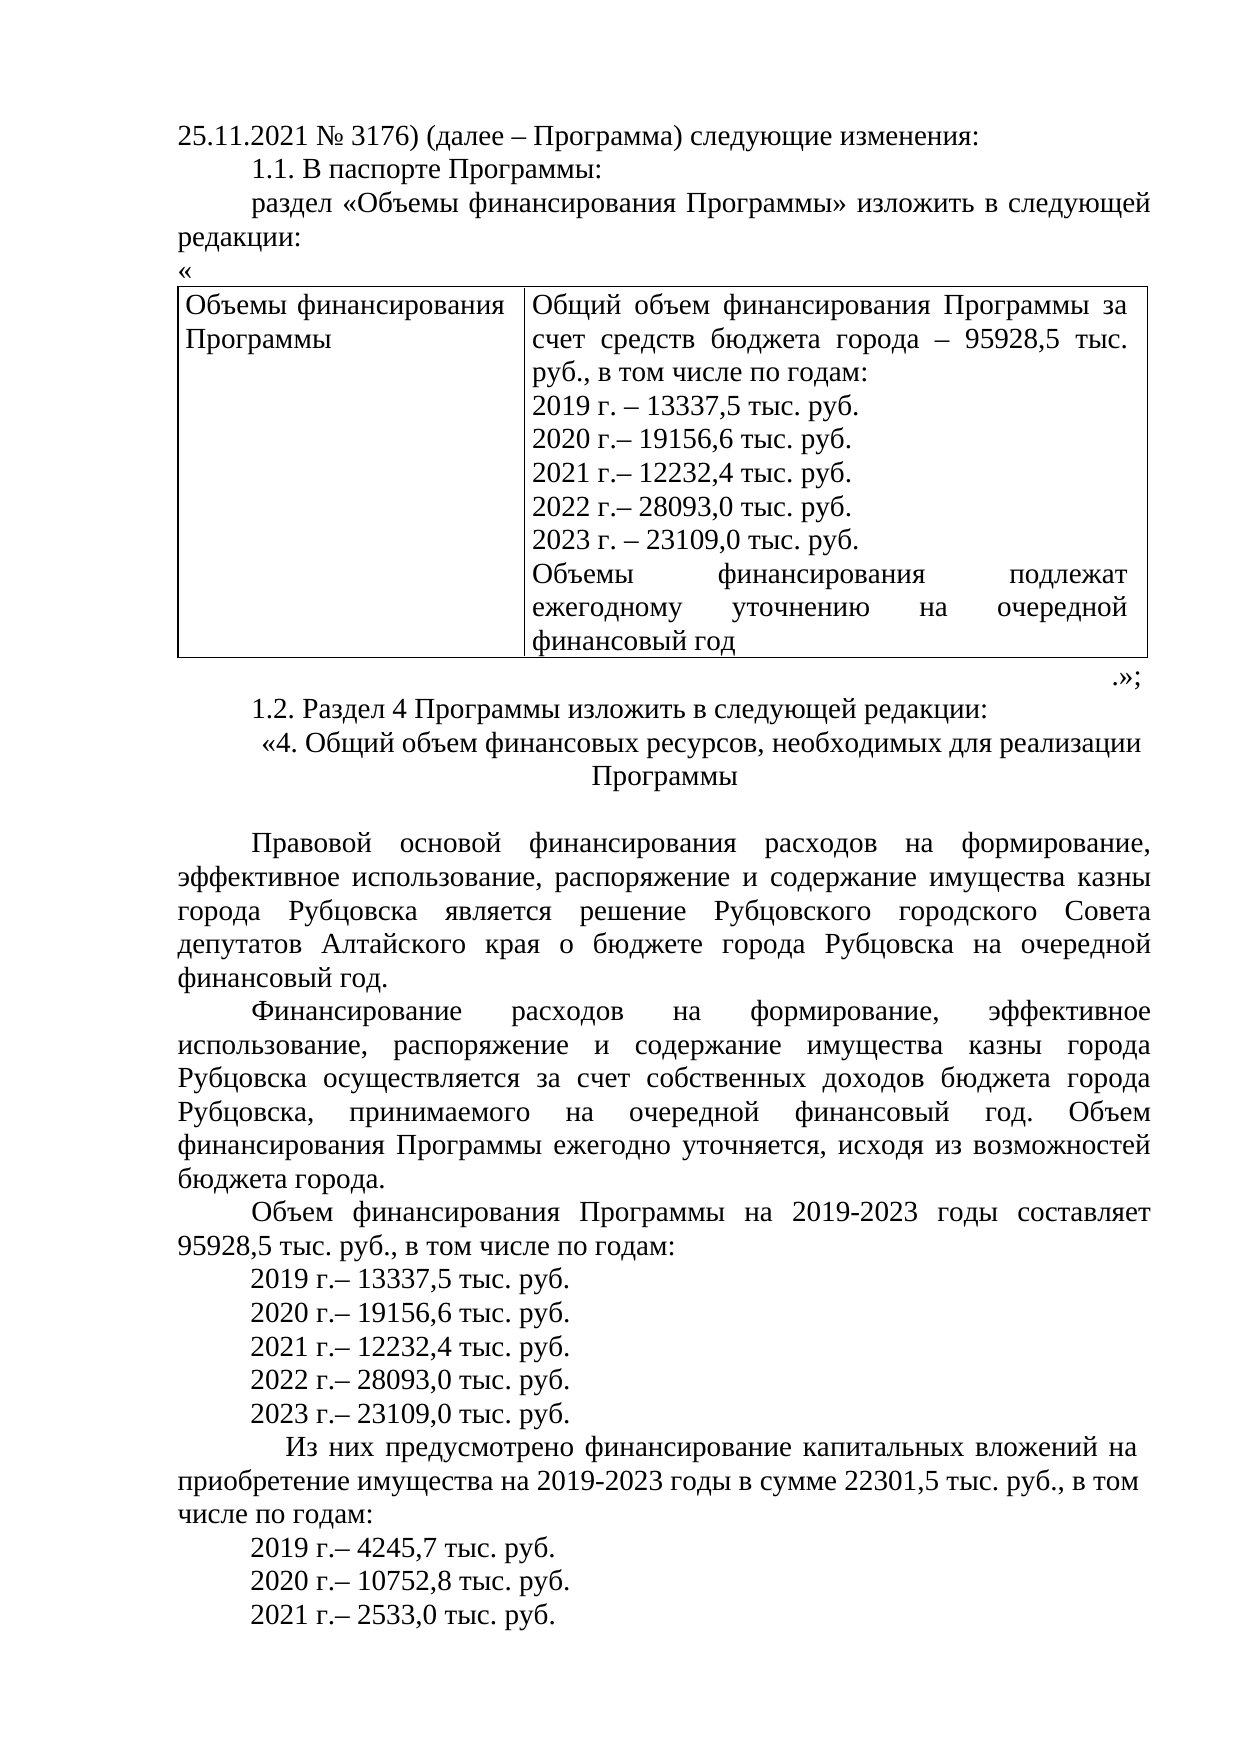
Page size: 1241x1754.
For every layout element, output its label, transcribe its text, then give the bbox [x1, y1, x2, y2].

table_header Объемы финансирования Программы [179, 287, 524, 656]
text 2019 г.– 13337,5 тыс. руб. [177, 1262, 1139, 1295]
text Объем финансирования Программы на 2019-2023 годы составляет 95928,5 тыс. руб., в том числе по годам: [177, 1194, 1152, 1262]
table_header Общий объем финансирования Программы за счет средств бюджета города – 95928,5 тыс. руб., в том числе по годам: 2019 г. – 13337,5 тыс. руб. 2020 г.– 19156,6 тыс. руб. 2021 г.– 12232,4 тыс. руб. 2022 г.– 28093,0 тыс. руб. 2023 г. – 23109,0 тыс. руб. Объемы финансирования подлежат ежегодному уточнению на очередной финансовый год [525, 287, 1147, 656]
text 2021 г.– 12232,4 тыс. руб. [177, 1329, 1139, 1362]
text 2020 г.– 10752,8 тыс. руб. [177, 1563, 1139, 1597]
text Из них предусмотрено финансирование капитальных вложений на приобретение имущества на 2019-2023 годы в сумме 22301,5 тыс. руб., в том числе по годам: [177, 1429, 1139, 1530]
text .»; [177, 658, 1152, 691]
text 2019 г.– 4245,7 тыс. руб. [177, 1530, 1139, 1563]
text 1.2. Раздел 4 Программы изложить в следующей редакции: [177, 691, 1152, 725]
text 2021 г.– 2533,0 тыс. руб. [177, 1597, 1139, 1631]
text 25.11.2021 № 3176) (далее – Программа) следующие изменения: [177, 118, 1152, 152]
text 2020 г.– 19156,6 тыс. руб. [177, 1295, 1139, 1329]
text 1.1. В паспорте Программы: [177, 152, 1152, 185]
text «4. Общий объем финансовых ресурсов, необходимых для реализации Программы [177, 725, 1152, 792]
text « [177, 252, 1152, 286]
text 2023 г.– 23109,0 тыс. руб. [177, 1396, 1139, 1429]
text раздел «Объемы финансирования Программы» изложить в следующей редакции: [177, 185, 1152, 252]
text Финансирование расходов на формирование, эффективное использование, распоряжение и содержание имущества казны города Рубцовска осуществляется за счет собственных доходов бюджета города Рубцовска, принимаемого на очередной финансовый год. Объем финансирования Программы ежегодно уточняется, исходя из возможностей бюджета города. [177, 993, 1152, 1194]
text 2022 г.– 28093,0 тыс. руб. [177, 1362, 1139, 1396]
text Правовой основой финансирования расходов на формирование, эффективное использование, распоряжение и содержание имущества казны города Рубцовска является решение Рубцовского городского Совета депутатов Алтайского края о бюджете города Рубцовска на очередной финансовый год. [177, 826, 1152, 993]
